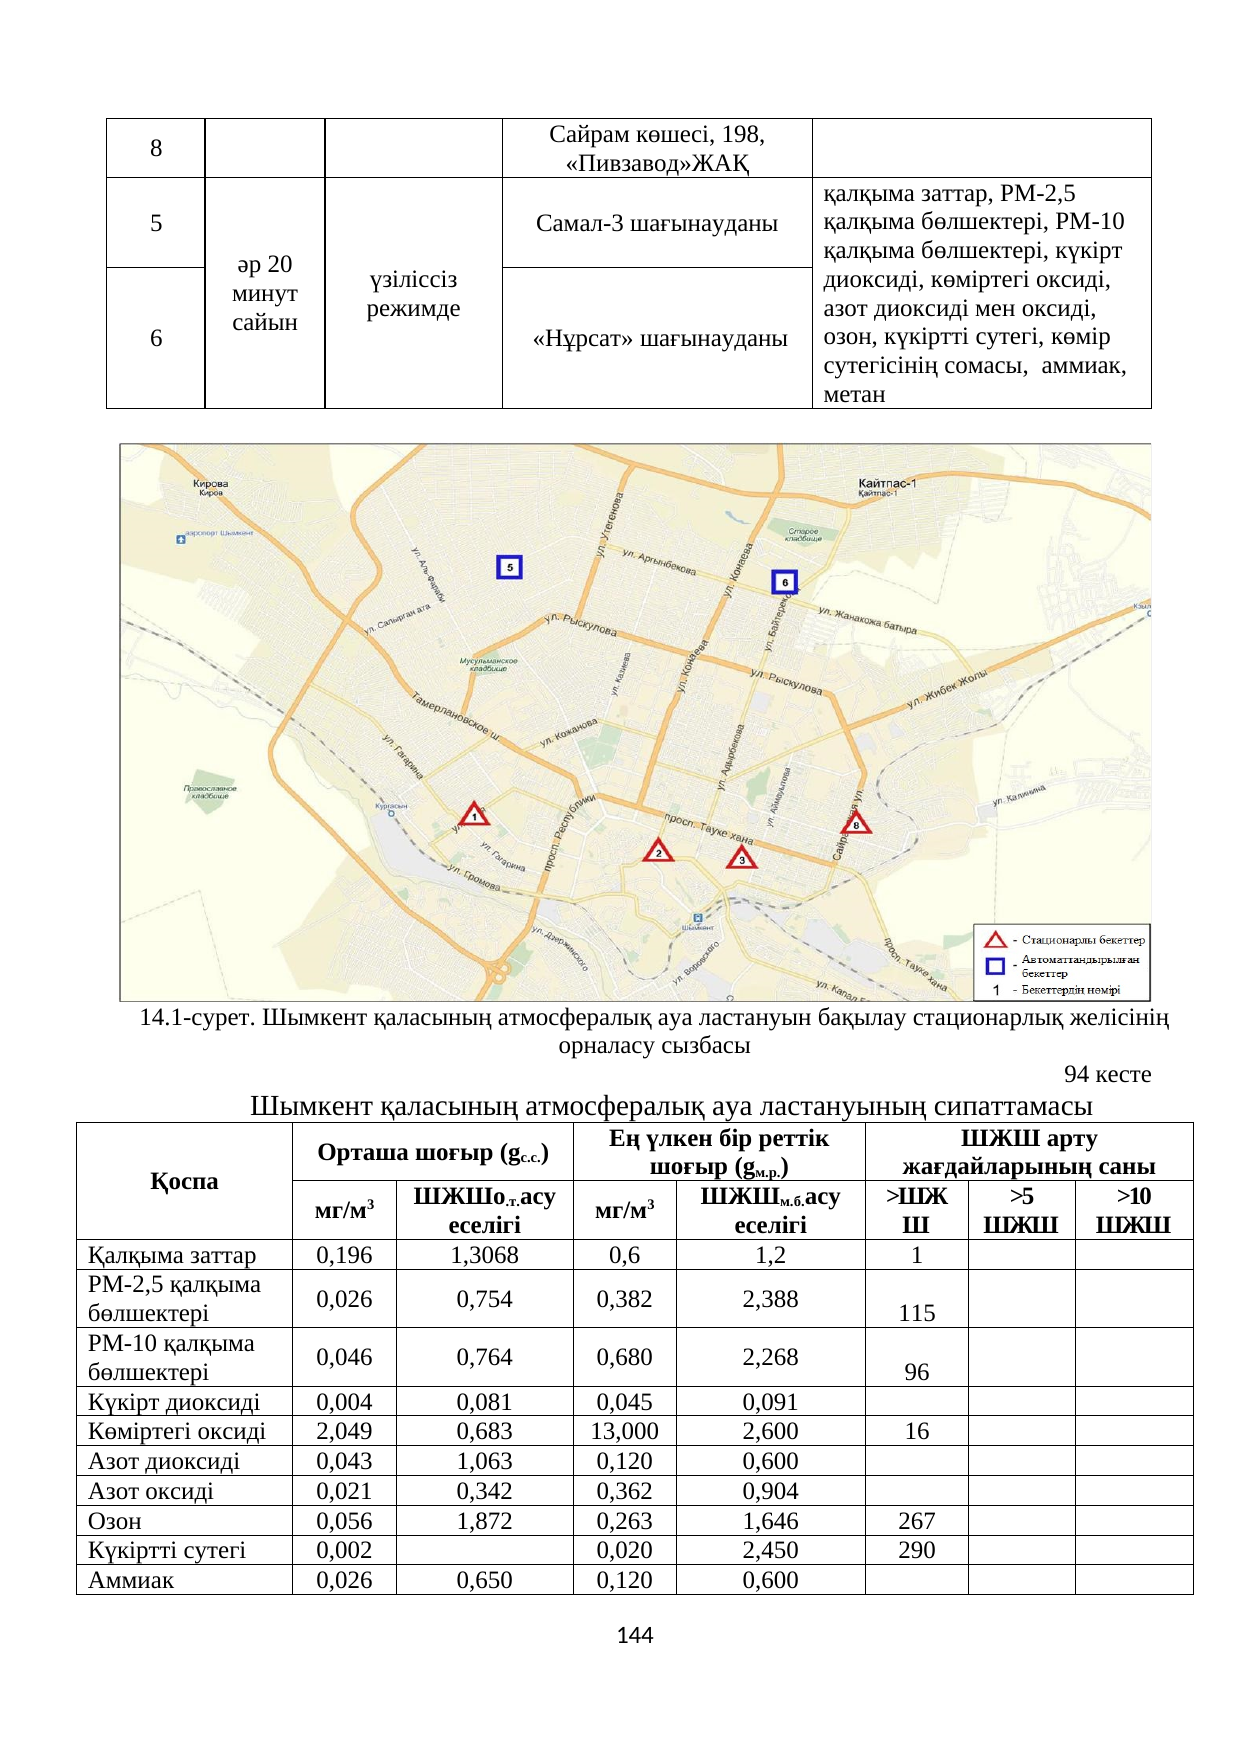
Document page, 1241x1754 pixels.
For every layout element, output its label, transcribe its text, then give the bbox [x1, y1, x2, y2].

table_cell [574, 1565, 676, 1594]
text 14.1-сурет. Шымкент қаласының атмосфералық ауа ластануын бақылау стационарлық желісінің орналасу сызбасы [118, 1002, 1191, 1059]
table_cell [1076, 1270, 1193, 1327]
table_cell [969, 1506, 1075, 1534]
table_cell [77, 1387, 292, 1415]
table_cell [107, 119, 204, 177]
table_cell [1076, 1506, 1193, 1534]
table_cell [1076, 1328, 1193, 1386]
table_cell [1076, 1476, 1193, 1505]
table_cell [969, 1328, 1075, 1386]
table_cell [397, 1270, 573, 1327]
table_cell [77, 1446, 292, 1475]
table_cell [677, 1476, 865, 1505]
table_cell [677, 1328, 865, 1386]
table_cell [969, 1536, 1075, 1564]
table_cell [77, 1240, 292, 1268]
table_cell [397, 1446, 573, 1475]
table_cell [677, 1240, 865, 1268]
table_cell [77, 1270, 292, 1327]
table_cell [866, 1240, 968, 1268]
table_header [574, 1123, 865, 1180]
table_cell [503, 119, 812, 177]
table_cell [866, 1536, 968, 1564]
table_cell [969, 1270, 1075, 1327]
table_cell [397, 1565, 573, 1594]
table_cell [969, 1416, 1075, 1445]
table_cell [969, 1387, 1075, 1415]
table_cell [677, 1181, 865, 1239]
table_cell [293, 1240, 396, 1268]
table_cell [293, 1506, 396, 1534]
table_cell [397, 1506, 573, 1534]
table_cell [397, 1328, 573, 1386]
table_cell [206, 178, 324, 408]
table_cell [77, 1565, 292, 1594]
text Шымкент қаласының атмосфералық ауа ластануының сипаттамасы [118, 1088, 1152, 1122]
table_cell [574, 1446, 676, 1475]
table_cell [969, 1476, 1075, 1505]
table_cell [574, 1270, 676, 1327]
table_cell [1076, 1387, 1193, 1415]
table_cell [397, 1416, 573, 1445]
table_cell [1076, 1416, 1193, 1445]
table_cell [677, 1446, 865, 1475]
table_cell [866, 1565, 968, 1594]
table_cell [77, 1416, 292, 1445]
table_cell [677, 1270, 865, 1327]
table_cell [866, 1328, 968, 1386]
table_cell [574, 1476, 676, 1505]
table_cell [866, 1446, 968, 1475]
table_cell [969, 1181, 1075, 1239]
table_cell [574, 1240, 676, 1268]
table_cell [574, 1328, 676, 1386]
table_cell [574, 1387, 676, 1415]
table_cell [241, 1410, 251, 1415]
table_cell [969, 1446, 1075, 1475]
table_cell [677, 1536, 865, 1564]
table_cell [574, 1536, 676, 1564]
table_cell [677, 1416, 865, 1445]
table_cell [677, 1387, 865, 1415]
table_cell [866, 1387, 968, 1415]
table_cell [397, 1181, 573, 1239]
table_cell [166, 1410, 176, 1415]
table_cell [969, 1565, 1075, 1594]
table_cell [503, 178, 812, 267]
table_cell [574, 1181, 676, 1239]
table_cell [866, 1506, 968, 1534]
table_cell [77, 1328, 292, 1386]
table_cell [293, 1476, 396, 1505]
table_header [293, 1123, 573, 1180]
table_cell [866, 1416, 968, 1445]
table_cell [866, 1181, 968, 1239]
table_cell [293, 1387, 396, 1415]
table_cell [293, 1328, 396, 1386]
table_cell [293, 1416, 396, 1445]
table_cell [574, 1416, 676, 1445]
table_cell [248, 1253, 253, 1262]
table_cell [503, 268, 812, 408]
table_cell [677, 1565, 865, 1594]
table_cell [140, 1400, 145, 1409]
picture [118, 442, 1152, 1002]
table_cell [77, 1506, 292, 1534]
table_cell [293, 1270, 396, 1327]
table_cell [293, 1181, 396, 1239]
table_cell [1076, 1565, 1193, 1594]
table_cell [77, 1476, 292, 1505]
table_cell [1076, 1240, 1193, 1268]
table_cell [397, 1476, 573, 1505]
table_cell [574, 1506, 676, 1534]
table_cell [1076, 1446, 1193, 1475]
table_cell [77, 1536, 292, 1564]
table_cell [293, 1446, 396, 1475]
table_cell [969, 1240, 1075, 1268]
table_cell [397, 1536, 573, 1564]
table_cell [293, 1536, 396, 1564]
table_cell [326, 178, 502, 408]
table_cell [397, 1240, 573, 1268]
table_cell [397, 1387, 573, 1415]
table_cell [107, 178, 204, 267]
text 94 кесте [118, 1059, 1152, 1088]
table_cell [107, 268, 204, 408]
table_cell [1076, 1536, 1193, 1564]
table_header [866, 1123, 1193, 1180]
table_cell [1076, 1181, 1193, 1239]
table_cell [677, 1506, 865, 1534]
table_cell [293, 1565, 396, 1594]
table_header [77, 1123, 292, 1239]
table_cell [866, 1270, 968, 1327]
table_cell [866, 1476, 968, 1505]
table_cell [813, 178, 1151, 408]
